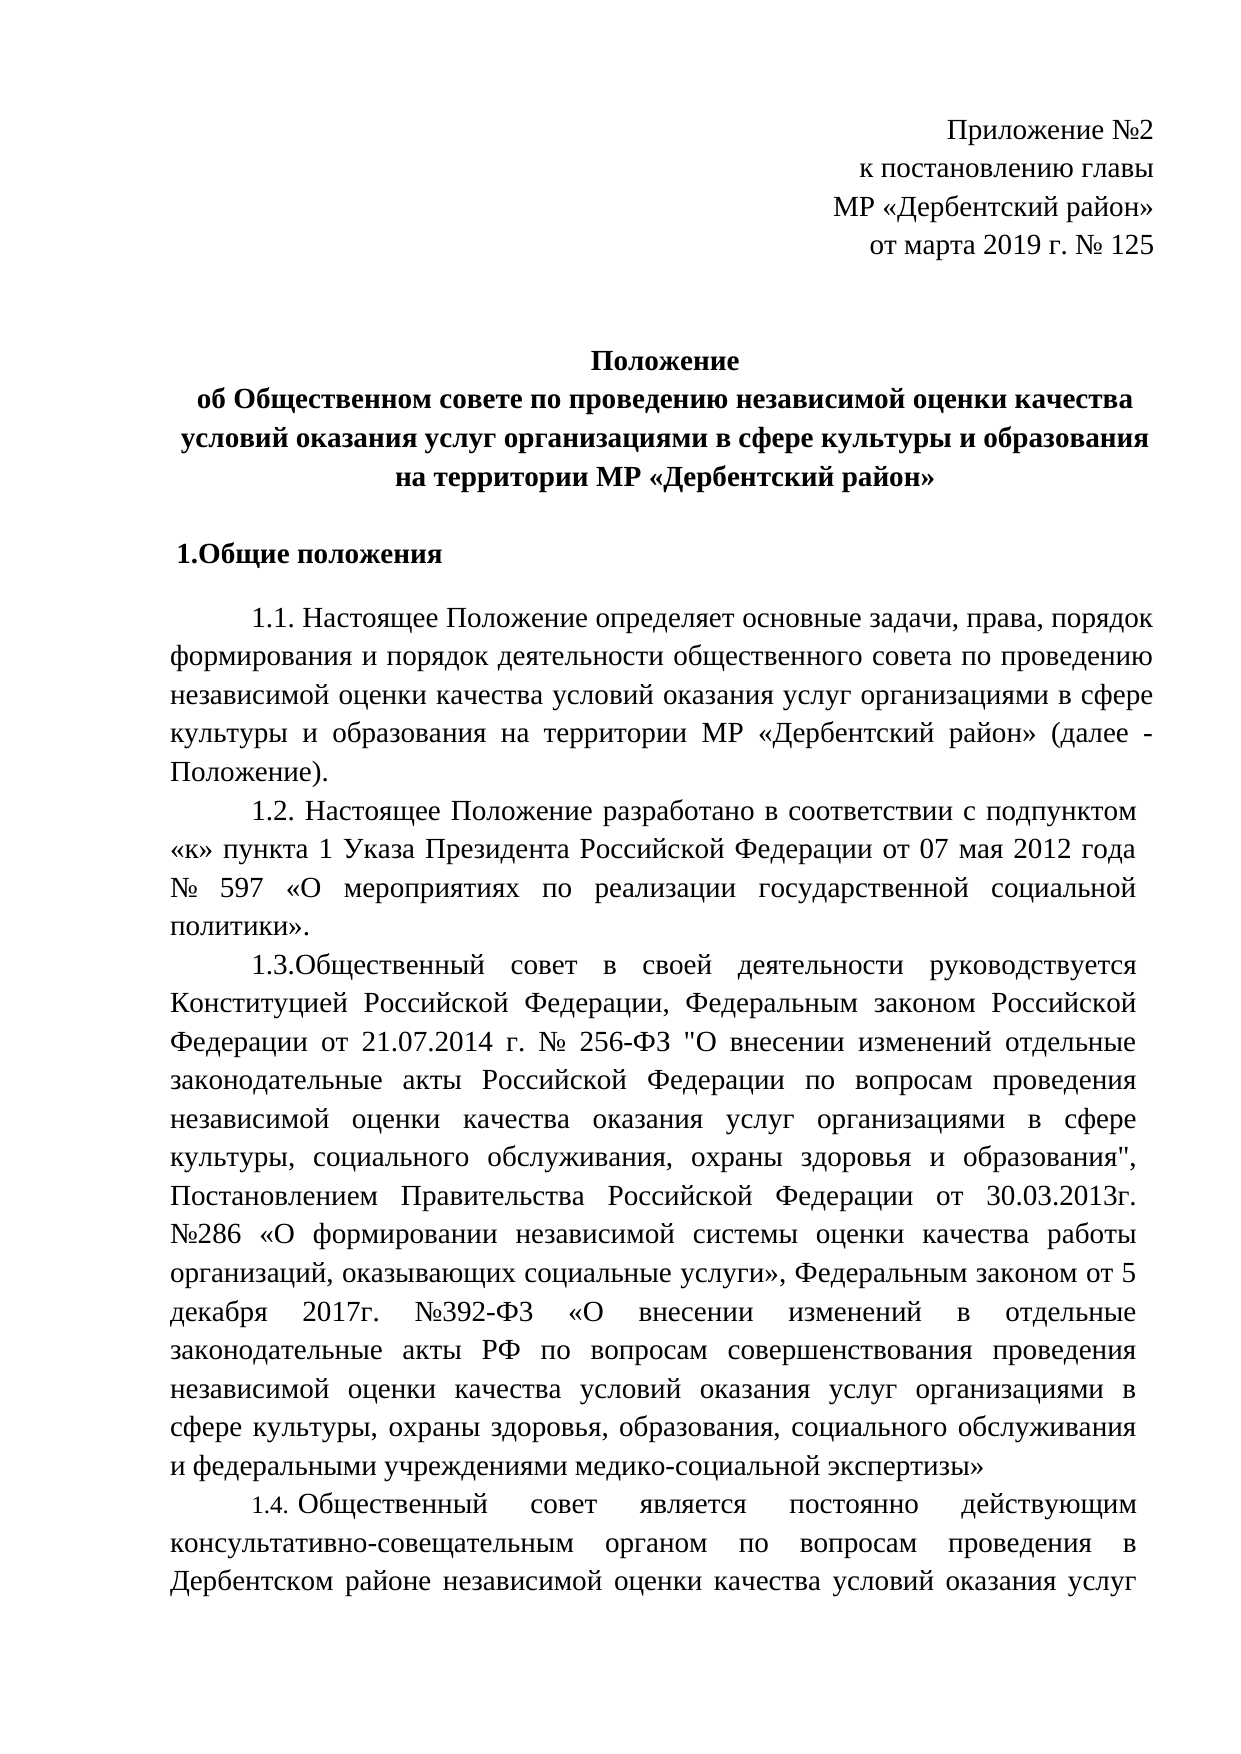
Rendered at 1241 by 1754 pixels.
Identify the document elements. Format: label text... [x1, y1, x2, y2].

text от марта 2019 г. № 125 [170, 227, 1154, 261]
text Приложение №2 [170, 112, 1154, 145]
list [170, 1486, 1137, 1597]
text об Общественном совете по проведению независимой оценки качества условий оказания услуг организациями в сфере культуры и образования на территории МР «Дербентский район» [176, 382, 1154, 492]
text МР «Дербентский район» [170, 189, 1154, 222]
text Положение [176, 343, 1154, 377]
text 1.Общие положения [176, 536, 1154, 569]
text 1.1. Настоящее Положение определяет основные задачи, права, порядок формирования и порядок деятельности общественного совета по проведению независимой оценки качества условий оказания услуг организациями в сфере культуры и образования на территории МР «Дербентский район» (далее - Положение). [170, 600, 1154, 788]
text 1.3.Общественный совет в своей деятельности руководствуется Конституцией Российской Федерации, Федеральным законом Российской Федерации от 21.07.2014 г. № 256-ФЗ "О внесении изменений отдельные законодательные акты Российской Федерации по вопросам проведения независимой оценки качества оказания услуг организациями в сфере культуры, социального обслуживания, охраны здоровья и образования", Постановлением Правительства Российской Федерации от 30.03.2013г. №286 «О формировании независимой системы оценки качества работы организаций, оказывающих социальные услуги», Федеральным законом от 5 декабря 2017г. №392-Ф3 «О внесении изменений в отдельные законодательные акты РФ по вопросам совершенствования проведения независимой оценки качества условий оказания услуг организациями в сфере культуры, охраны здоровья, образования, социального обслуживания и федеральными учреждениями медико-социальной экспертизы» [170, 947, 1137, 1481]
text 1.2. Настоящее Положение разработано в соответствии с подпунктом «к» пункта 1 Указа Президента Российской Федерации от 07 мая 2012 года № 597 «О мероприятиях по реализации государственной социальной политики». [170, 793, 1137, 942]
text к постановлению главы [170, 150, 1154, 184]
